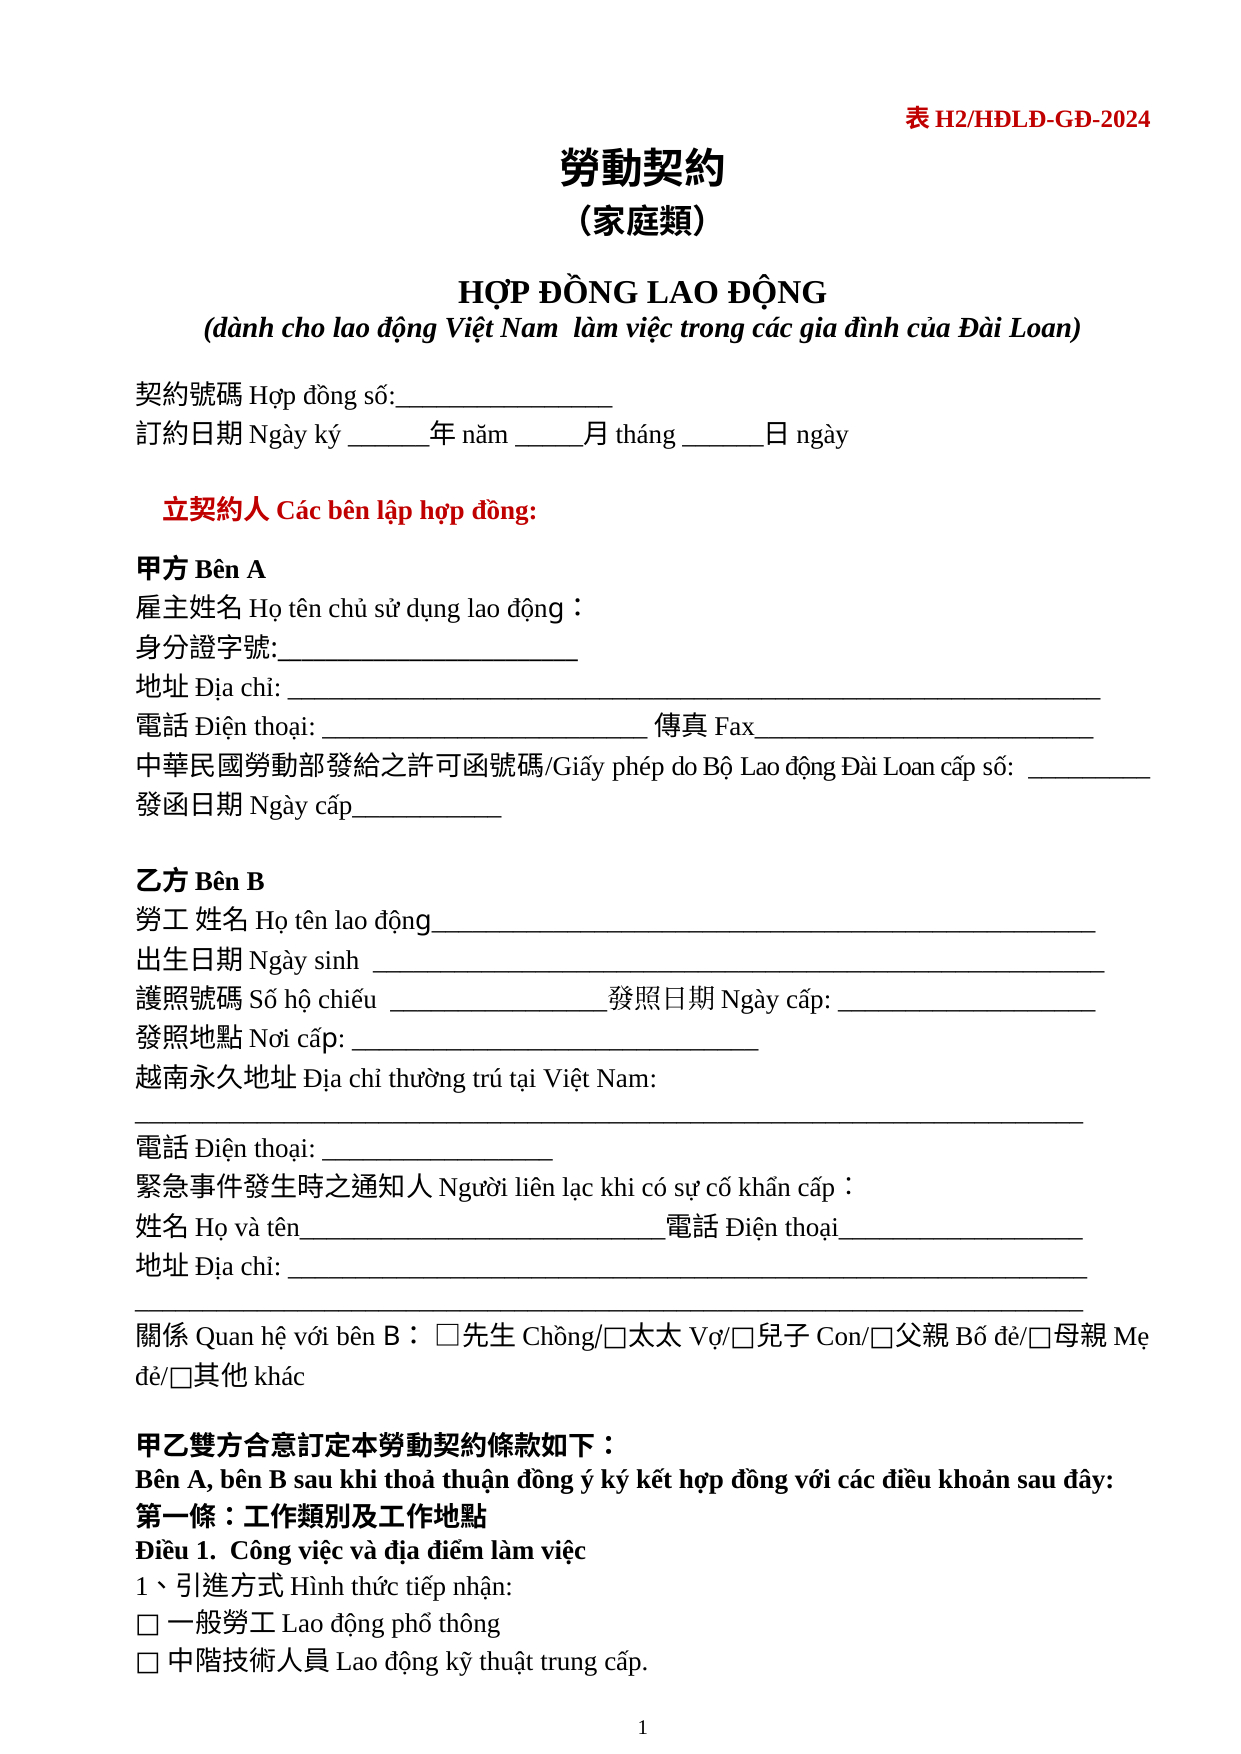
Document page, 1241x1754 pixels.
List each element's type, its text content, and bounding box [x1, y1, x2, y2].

text ______________________________________________________________________ [135, 1283, 1150, 1314]
text 1、引進方式 Hình thức tiếp nhận: [135, 1565, 1150, 1602]
text 護照號碼Số hộ chiếu ________________發照日期Ngày cấp: ___________________ [135, 977, 1150, 1016]
text 緊急事件發生時之通知人Người liên lạc khi có sự cố khẩn cấp︰ [135, 1165, 1150, 1204]
text □ 一般勞工Lao động phổ thông [135, 1602, 1150, 1640]
text 地址Địa chỉ: ___________________________________________________________ [135, 1244, 1150, 1283]
text 甲方Bên A [135, 547, 1150, 586]
text (dành cho lao động Việt Nam làm việc trong các gia đình của Đài Loan) [135, 311, 1150, 344]
text 乙方Bên B [135, 859, 1150, 898]
text 勞工 姓名Họ tên lao động_________________________________________________ [135, 898, 1150, 938]
text 表H2/HĐLĐ-GĐ-2024 [135, 99, 1150, 135]
text Bên A, bên B sau khi thoả thuận đồng ý ký kết hợp đồng với các điều khoản sau đây: [135, 1463, 1150, 1494]
text 中華民國勞動部發給之許可函號碼/Giấy phép do Bộ Lao động Đài Loan cấp số: _________發函日期 Ngày cấp___________ [135, 744, 1150, 822]
text 越南永久地址Địa chỉ thường trú tại Việt Nam: [135, 1056, 1150, 1095]
text 身分證字號:_________________________ [135, 626, 1150, 665]
text □ 中階技術人員Lao động kỹ thuật trung cấp. [135, 1640, 1150, 1677]
text 地址Địa chỉ: ____________________________________________________________ [135, 665, 1150, 704]
text 第一條：工作類別及工作地點 [135, 1494, 1150, 1534]
text 發照地點Nơi cấp: ______________________________ [135, 1016, 1150, 1056]
text Điều 1. Công việc và địa điểm làm việc [135, 1534, 1150, 1565]
text ______________________________________________________________________ [135, 1095, 1150, 1126]
text 立契約人Các bên lập hợp đồng: [135, 488, 1150, 527]
text （家庭類） [135, 195, 1150, 243]
text 電話Điện thoại: ________________________ 傳真Fax_________________________ [135, 704, 1150, 744]
text 甲乙雙方合意訂定本勞動契約條款如下： [135, 1424, 1150, 1463]
text HỢP ĐỒNG LAO ĐỘNG [135, 272, 1150, 311]
text 關係Quan hệ với bên B： □先生Chồng/□太太Vợ/□兒子Con/□父親Bố đẻ/□母親Mẹ đẻ/□其他 khác [135, 1314, 1150, 1393]
text 姓名Họ và tên___________________________電話Điện thoại__________________ [135, 1204, 1150, 1244]
text 出生日期Ngày sinh ______________________________________________________ [135, 938, 1150, 977]
text 勞動契約 [135, 135, 1150, 195]
text 雇主姓名Họ tên chủ sử dụng lao động： [135, 586, 1150, 626]
text 訂約日期Ngày ký ______年năm _____月tháng ______日ngày [135, 412, 1150, 451]
text 契約號碼Hợp đồng số:________________ [135, 373, 1150, 412]
text 電話Điện thoại: _________________ [135, 1126, 1150, 1165]
